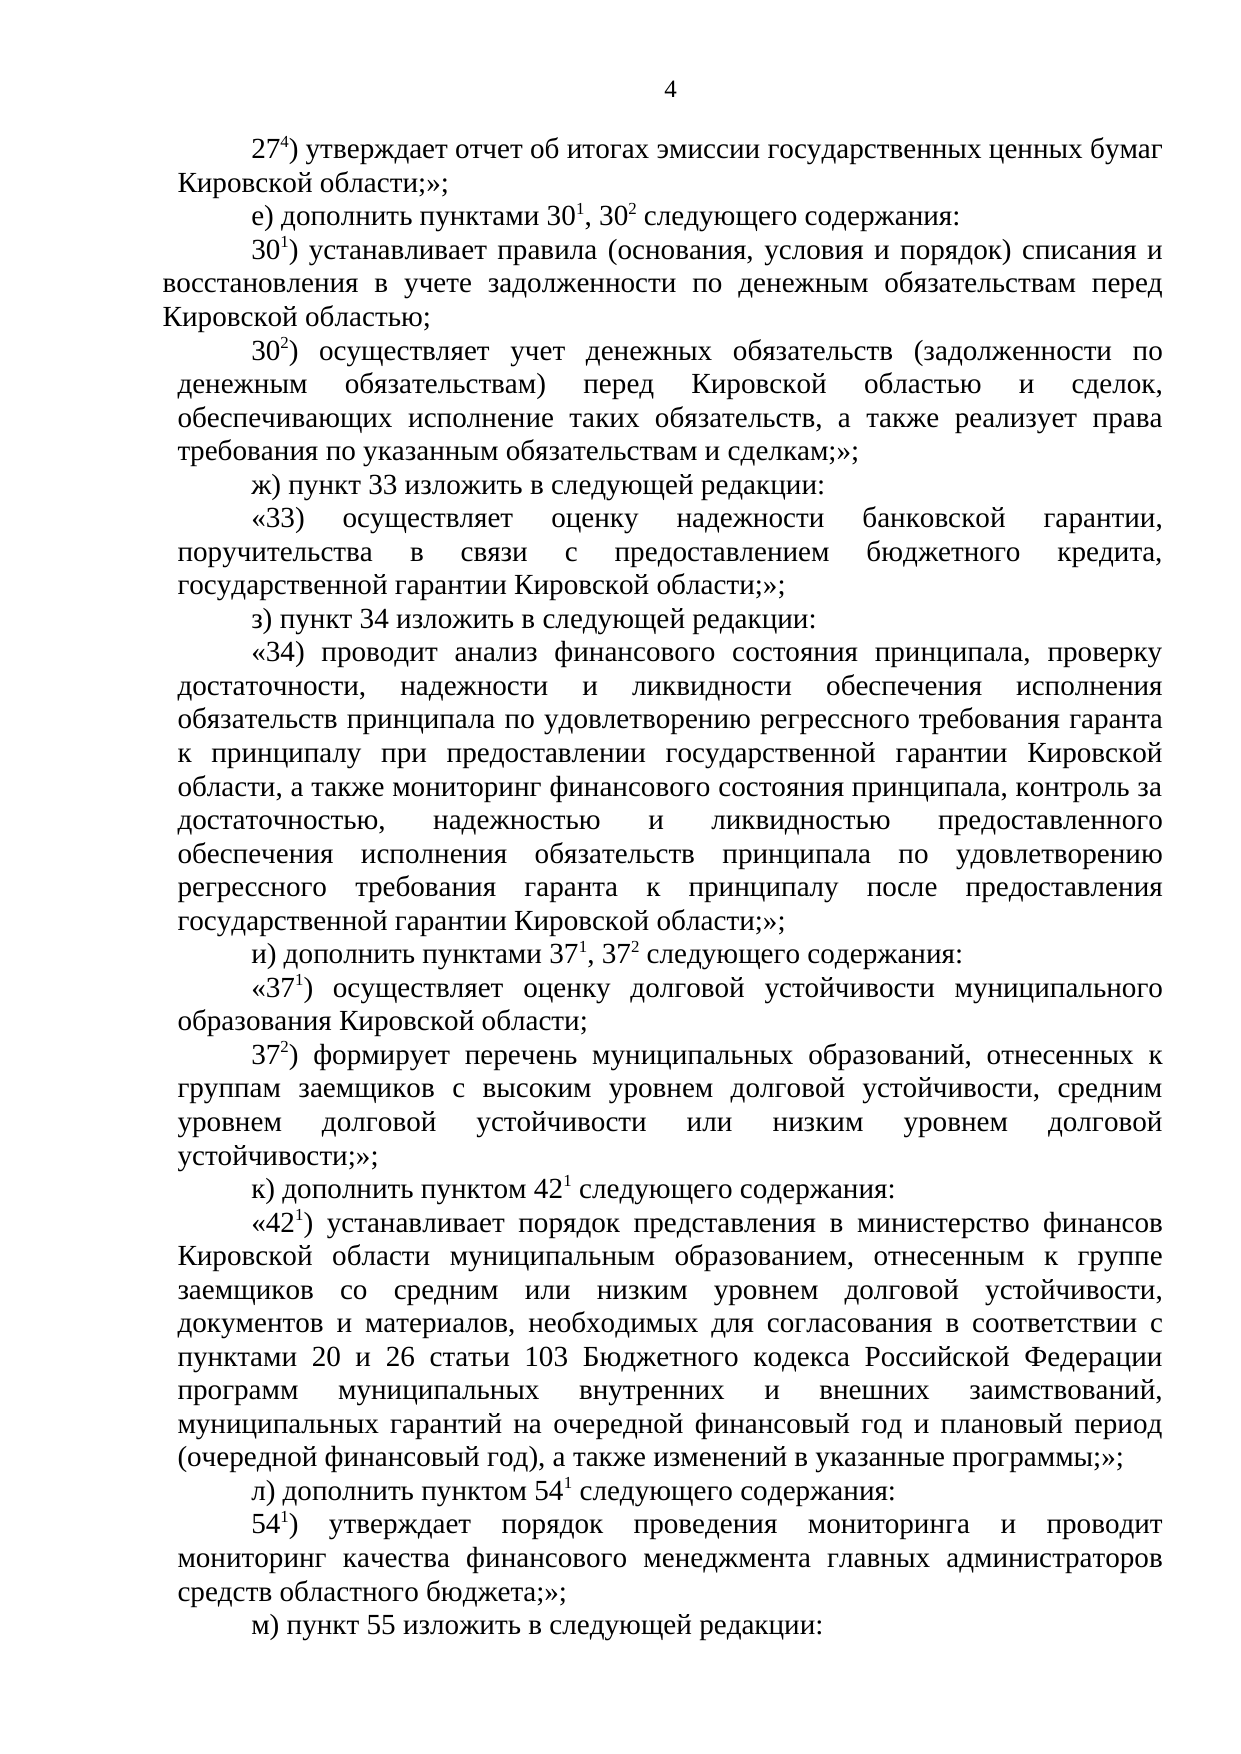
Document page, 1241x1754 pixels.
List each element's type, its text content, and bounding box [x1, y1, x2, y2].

text «34) проводит анализ финансового состояния принципала, проверку достаточности, надежности и ликвидности обеспечения исполнения обязательств принципала по удовлетворению регрессного требования гаранта к принципалу при предоставлении государственной гарантии Кировской области, а также мониторинг финансового состояния принципала, контроль за достаточностью, надежностью и ликвидностью предоставленного обеспечения исполнения обязательств принципала по удовлетворению регрессного требования гаранта к принципалу после предоставления государственной гарантии Кировской области;»; [177, 634, 1163, 936]
text л) дополнить пунктом 541 следующего содержания: [177, 1473, 1163, 1507]
text 274) утверждает отчет об итогах эмиссии государственных ценных бумаг Кировской области;»; [177, 131, 1163, 198]
text 302) осуществляет учет денежных обязательств (задолженности по денежным обязательствам) перед Кировской областью и сделок, обеспечивающих исполнение таких обязательств, а также реализует права требования по указанным обязательствам и сделкам;»; [177, 333, 1163, 467]
text «33) осуществляет оценку надежности банковской гарантии, поручительства в связи с предоставлением бюджетного кредита, государственной гарантии Кировской области;»; [177, 500, 1163, 601]
text к) дополнить пунктом 421 следующего содержания: [177, 1171, 1163, 1205]
text е) дополнить пунктами 301, 302 следующего содержания: [177, 198, 1163, 232]
text ж) пункт 33 изложить в следующей редакции: [177, 467, 1163, 500]
text 541) утверждает порядок проведения мониторинга и проводит мониторинг качества финансового менеджмента главных администраторов средств областного бюджета;»; [177, 1507, 1163, 1607]
text м) пункт 55 изложить в следующей редакции: [177, 1607, 1163, 1641]
text 301) устанавливает правила (основания, условия и порядок) списания и восстановления в учете задолженности по денежным обязательствам перед Кировской областью; [162, 232, 1163, 333]
text 372) формирует перечень муниципальных образований, отнесенных к группам заемщиков с высоким уровнем долговой устойчивости, средним уровнем долговой устойчивости или низким уровнем долговой устойчивости;»; [177, 1037, 1163, 1171]
text «421) устанавливает порядок представления в министерство финансов Кировской области муниципальным образованием, отнесенным к группе заемщиков со средним или низким уровнем долговой устойчивости, документов и материалов, необходимых для согласования в соответствии с пунктами 20 и 26 статьи 103 Бюджетного кодекса Российской Федерации программ муниципальных внутренних и внешних заимствований, муниципальных гарантий на очередной финансовый год и плановый период (очередной финансовый год), а также изменений в указанные программы;»; [177, 1205, 1163, 1473]
text з) пункт 34 изложить в следующей редакции: [177, 601, 1163, 634]
text и) дополнить пунктами 371, 372 следующего содержания: [177, 936, 1163, 970]
text «371) осуществляет оценку долговой устойчивости муниципального образования Кировской области; [177, 970, 1163, 1037]
